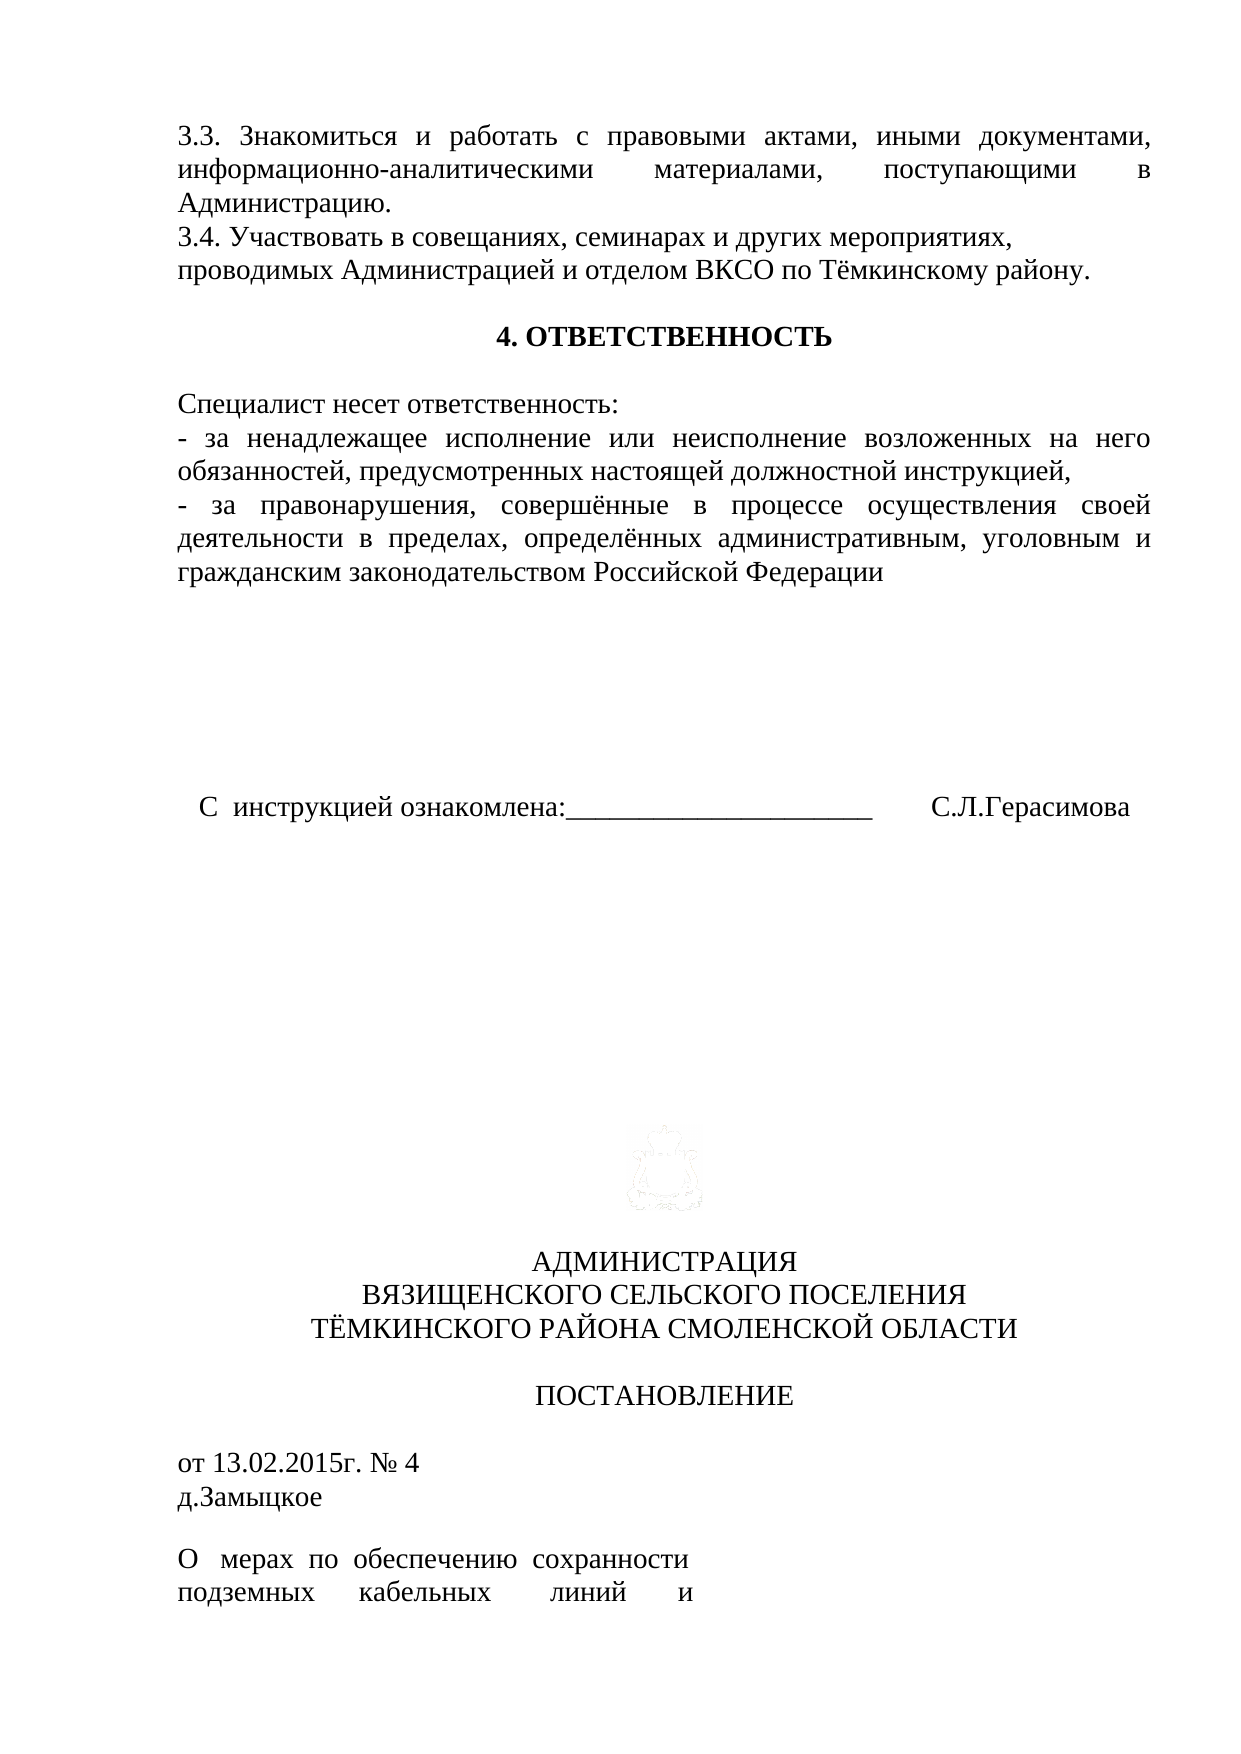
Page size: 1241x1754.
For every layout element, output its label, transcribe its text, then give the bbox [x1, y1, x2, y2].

text ТЁМКИНСКОГО РАЙОНА СМОЛЕНСКОЙ ОБЛАСТИ [177, 1311, 1152, 1344]
text Специалист несет ответственность: [177, 386, 1152, 420]
text АДМИНИСТРАЦИЯ [177, 1244, 1152, 1277]
text ПОСТАНОВЛЕНИЕ [177, 1378, 1152, 1412]
text 3.4. Участвовать в совещаниях, семинарах и других мероприятиях, проводимых Администрацией и отделом ВКСО по Тёмкинскому району. [177, 219, 1152, 286]
text 4. ОТВЕТСТВЕННОСТЬ [177, 319, 1152, 353]
text 3.3. Знакомиться и работать с правовыми актами, иными документами, информационно-аналитическими материалами, поступающими в Администрацию. [177, 118, 1152, 219]
text - за ненадлежащее исполнение или неисполнение возложенных на него обязанностей, предусмотренных настоящей должностной инструкцией, [177, 420, 1152, 487]
text от 13.02.2015г. № 4 д.Замыцкое [177, 1445, 1152, 1512]
text - за правонарушения, совершённые в процессе осуществления своей деятельности в пределах, определённых административным, уголовным и гражданским законодательством Российской Федерации [177, 487, 1152, 588]
text О мерах по обеспечению сохранности [177, 1541, 1152, 1574]
text ВЯЗИЩЕНСКОГО СЕЛЬСКОГО ПОСЕЛЕНИЯ [177, 1277, 1152, 1311]
text С инструкцией ознакомлена:_____________________ С.Л.Герасимова [177, 789, 1152, 822]
text подземных кабельных линий и [177, 1574, 1152, 1608]
